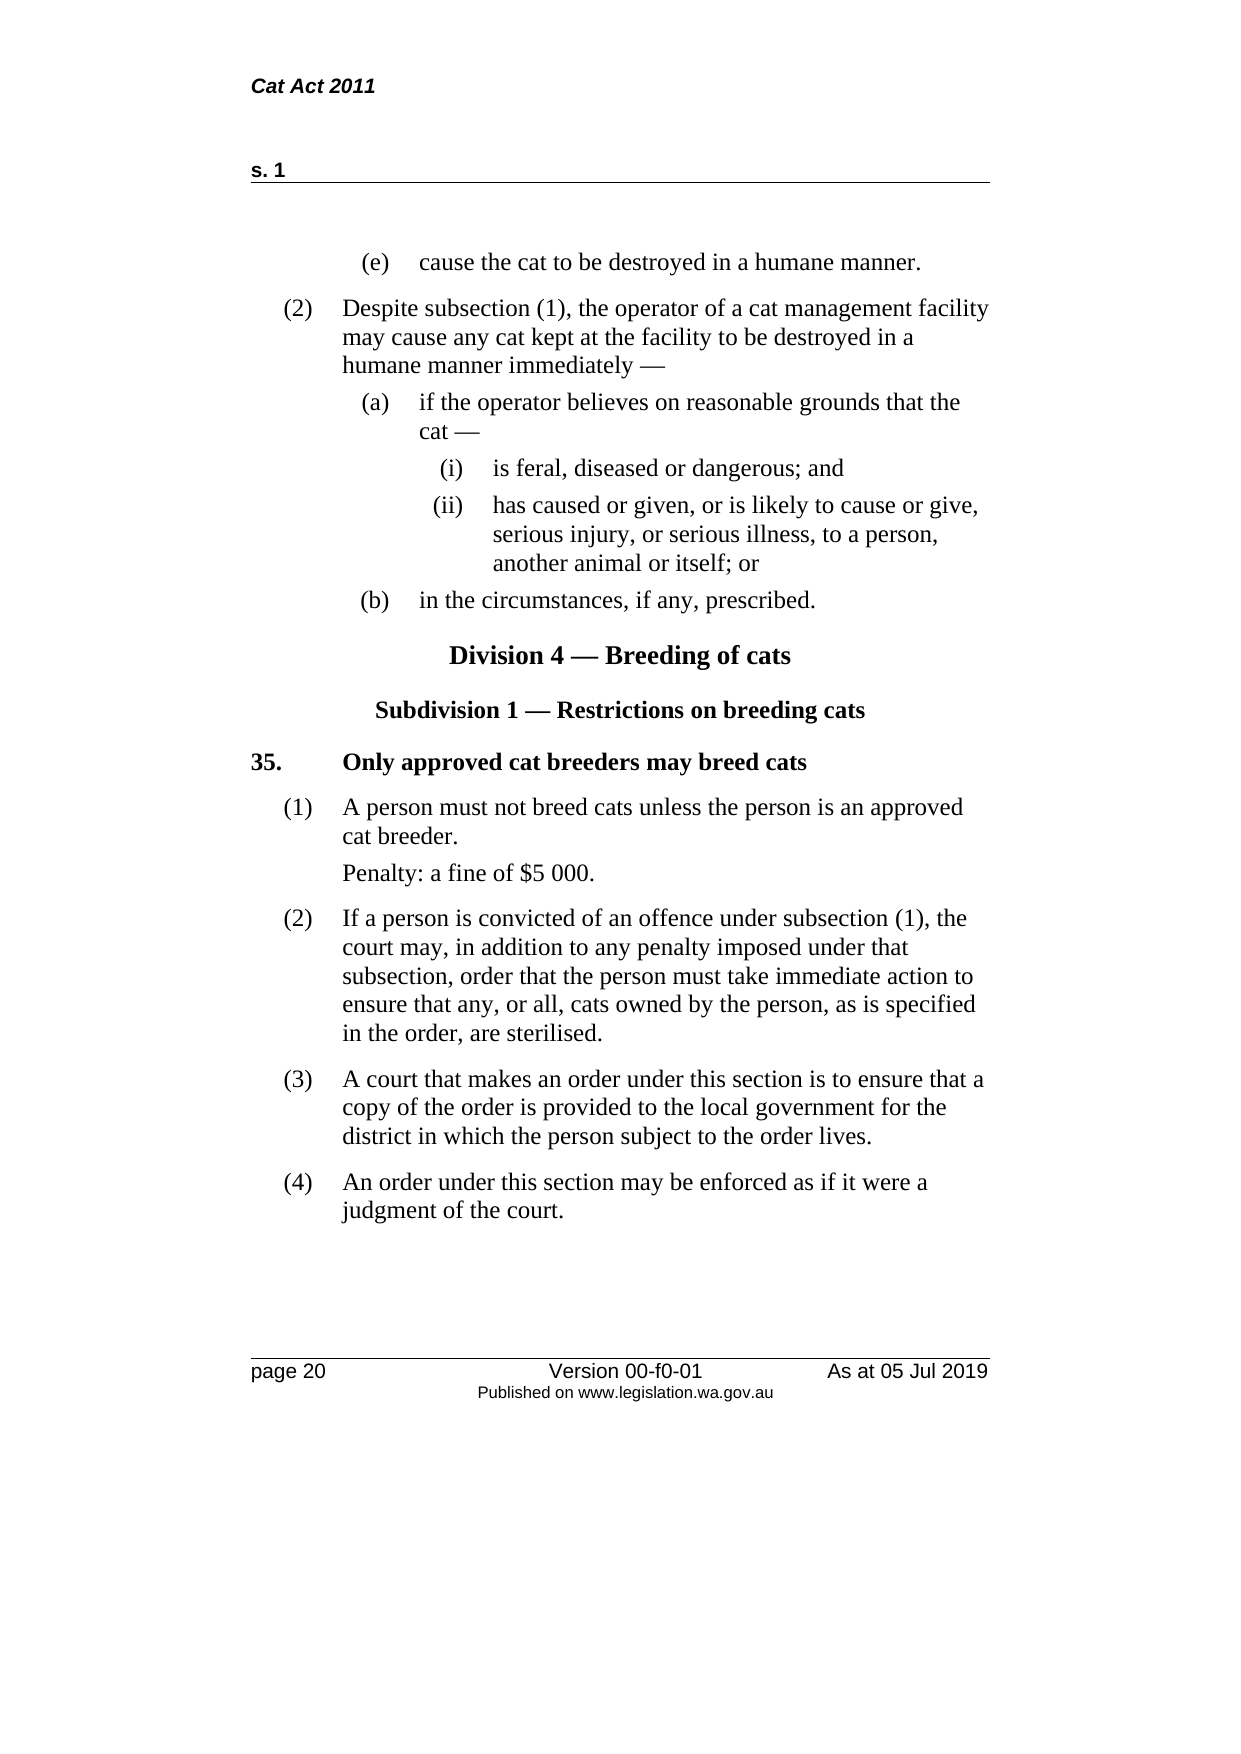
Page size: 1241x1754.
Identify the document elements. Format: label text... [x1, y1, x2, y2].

text (1) A person must not breed cats unless the person is an approved cat breeder. [251, 792, 990, 849]
text Penalty: a fine of $5 000. [251, 858, 990, 887]
text (a) if the operator believes on reasonable grounds that the cat — [251, 387, 990, 445]
text (e) cause the cat to be destroyed in a humane manner. [251, 247, 990, 276]
subtitle 35. Only approved cat breeders may breed cats [251, 747, 990, 775]
text (4) An order under this section may be enforced as if it were a judgment of the court. [251, 1167, 990, 1224]
text (b) in the circumstances, if any, prescribed. [251, 585, 990, 614]
text (ii) has caused or given, or is likely to cause or give, serious injury, or serious illness, to a person, another animal or itself; or [251, 490, 990, 577]
subtitle Subdivision 1 — Restrictions on breeding cats [251, 695, 990, 724]
text (2) Despite subsection (1), the operator of a cat management facility may cause any cat kept at the facility to be destroyed in a humane manner immediately — [251, 293, 990, 379]
text (2) If a person is convicted of an offence under subsection (1), the court may, in addition to any penalty imposed under that subsection, order that the person must take immediate action to ensure that any, or all, cats owned by the person, as is specified in the order, are sterilised. [251, 903, 990, 1047]
subtitle Division 4 — Breeding of cats [251, 639, 990, 670]
text (i) is feral, diseased or dangerous; and [251, 453, 990, 482]
text (3) A court that makes an order under this section is to ensure that a copy of the order is provided to the local government for the district in which the person subject to the order lives. [251, 1064, 990, 1150]
